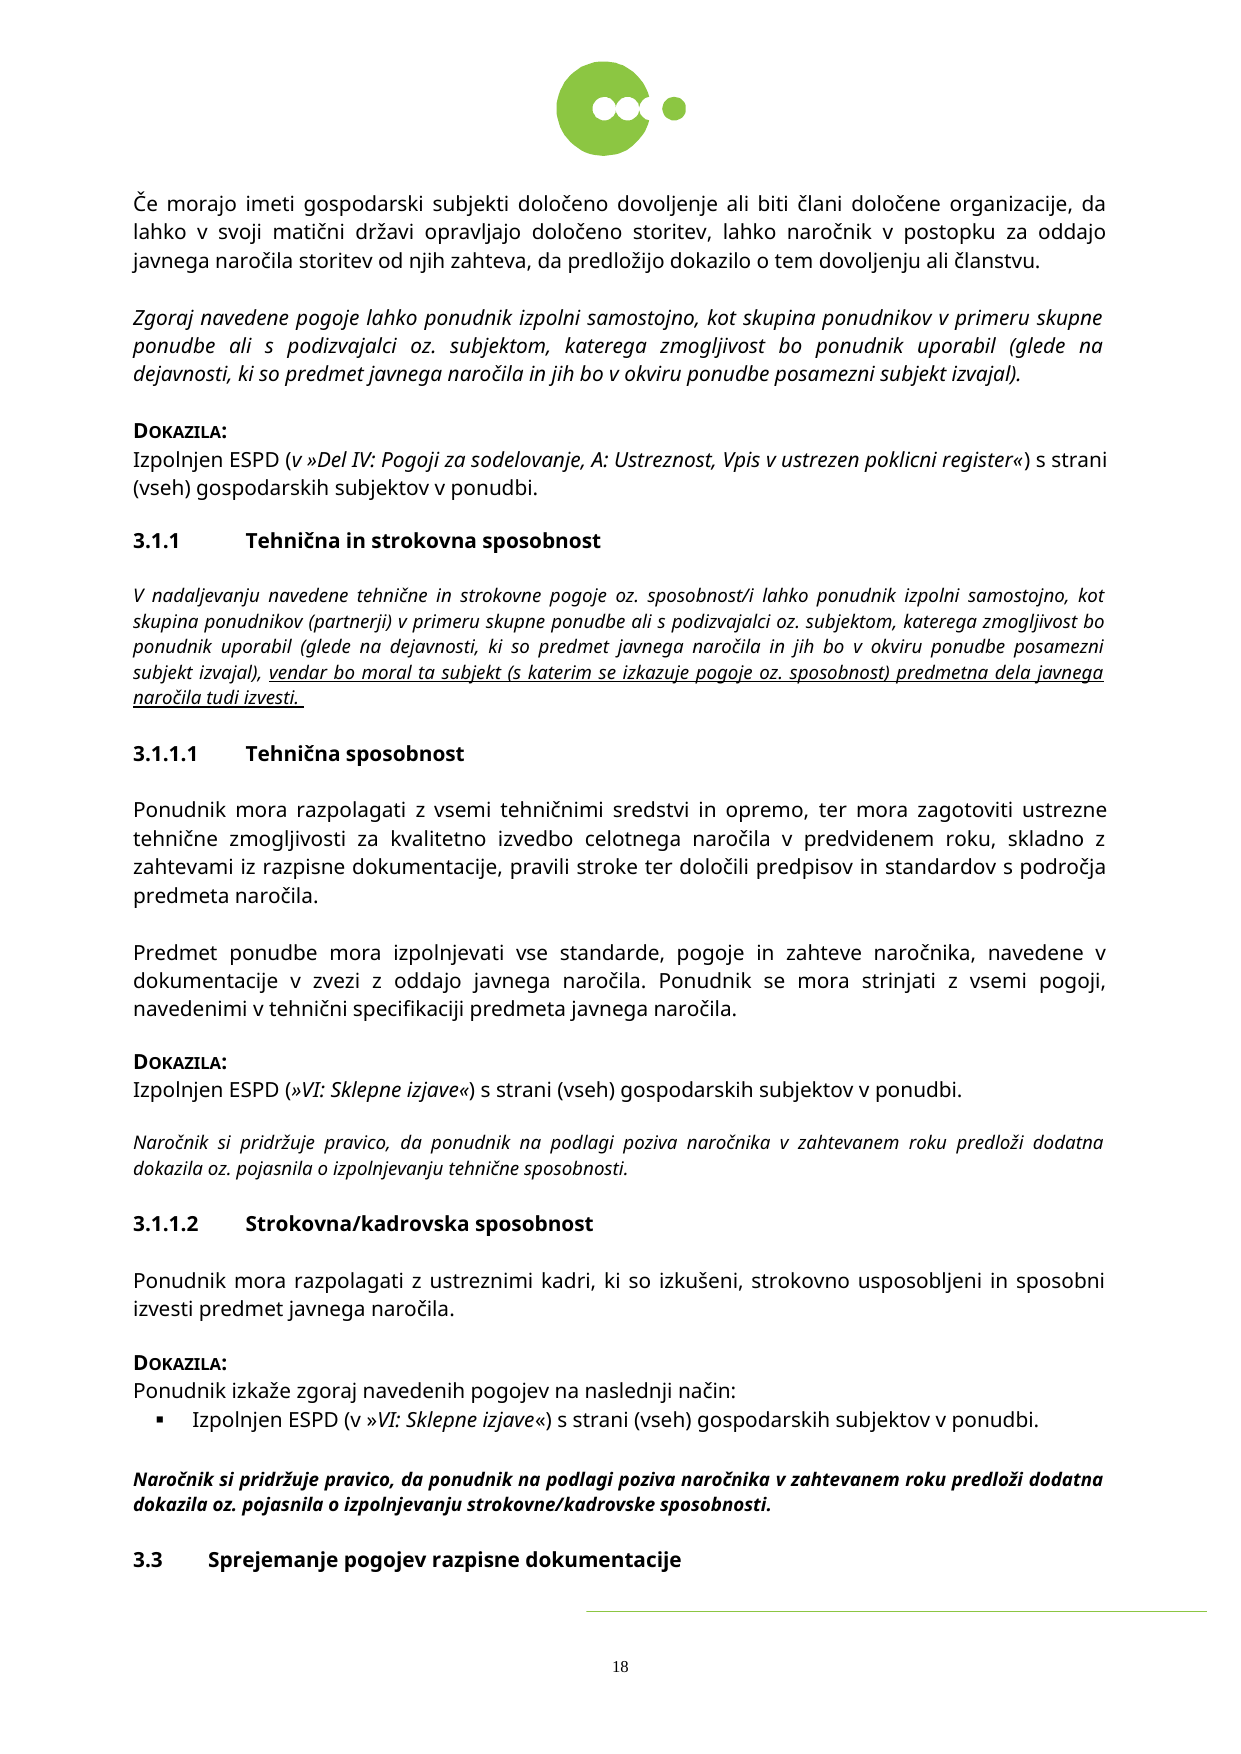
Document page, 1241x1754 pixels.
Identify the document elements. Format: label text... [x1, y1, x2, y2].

text Dokazila: [133, 416, 1107, 445]
list Izpolnjen ESPD (v »VI: Sklepne izjave«) s strani (vseh) gospodarskih subjektov v ponudbi. [155, 1405, 1107, 1433]
list Strokovna/kadrovska sposobnost [133, 1209, 1107, 1237]
text Ponudnik mora razpolagati z vsemi tehničnimi sredstvi in opremo, ter mora zagotoviti ustrezne tehnične zmogljivosti za kvalitetno izvedbo celotnega naročila v predvidenem roku, skladno z zahtevami iz razpisne dokumentacije, pravili stroke ter določili predpisov in standardov s področja predmeta naročila. [133, 796, 1107, 909]
text Zgoraj navedene pogoje lahko ponudnik izpolni samostojno, kot skupina ponudnikov v primeru skupne ponudbe ali s podizvajalci oz. subjektom, katerega zmogljivost bo ponudnik uporabil (glede na dejavnosti, ki so predmet javnega naročila in jih bo v okviru ponudbe posamezni subjekt izvajal). [133, 303, 1107, 388]
list Sprejemanje pogojev razpisne dokumentacije [133, 1546, 1107, 1574]
text Dokazila: [133, 1047, 1107, 1076]
list Tehnična in strokovna sposobnost [133, 526, 1107, 554]
list Tehnična sposobnost [133, 739, 1107, 767]
text Ponudnik izkaže zgoraj navedenih pogojev na naslednji način: [133, 1377, 1107, 1405]
text Izpolnjen ESPD (v »Del IV: Pogoji za sodelovanje, A: Ustreznost, Vpis v ustrezen poklicni register«) s strani (vseh) gospodarskih subjektov v ponudbi. [133, 445, 1107, 502]
text Naročnik si pridržuje pravico, da ponudnik na podlagi poziva naročnika v zahtevanem roku predloži dodatna dokazila oz. pojasnila o izpolnjevanju tehnične sposobnosti. [133, 1129, 1107, 1181]
text V nadaljevanju navedene tehnične in strokovne pogoje oz. sposobnost/i lahko ponudnik izpolni samostojno, kot skupina ponudnikov (partnerji) v primeru skupne ponudbe ali s podizvajalci oz. subjektom, katerega zmogljivost bo ponudnik uporabil (glede na dejavnosti, ki so predmet javnega naročila in jih bo v okviru ponudbe posamezni subjekt izvajal), vendar bo moral ta subjekt (s katerim se izkazuje pogoje oz. sposobnost) predmetna dela javnega naročila tudi izvesti. [133, 583, 1107, 710]
text Predmet ponudbe mora izpolnjevati vse standarde, pogoje in zahteve naročnika, navedene v dokumentacije v zvezi z oddajo javnega naročila. Ponudnik se mora strinjati z vsemi pogoji, navedenimi v tehnični specifikaciji predmeta javnega naročila. [133, 938, 1107, 1023]
text Dokazila: [133, 1348, 1107, 1377]
text Če morajo imeti gospodarski subjekti določeno dovoljenje ali biti člani določene organizacije, da lahko v svoji matični državi opravljajo določeno storitev, lahko naročnik v postopku za oddajo javnega naročila storitev od njih zahteva, da predložijo dokazilo o tem dovoljenju ali članstvu. [133, 189, 1107, 274]
text Ponudnik mora razpolagati z ustreznimi kadri, ki so izkušeni, strokovno usposobljeni in sposobni izvesti predmet javnega naročila. [133, 1266, 1107, 1323]
text Naročnik si pridržuje pravico, da ponudnik na podlagi poziva naročnika v zahtevanem roku predloži dodatna dokazila oz. pojasnila o izpolnjevanju strokovne/kadrovske sposobnosti. [133, 1466, 1107, 1517]
text Izpolnjen ESPD (»VI: Sklepne izjave«) s strani (vseh) gospodarskih subjektov v ponudbi. [133, 1076, 1107, 1104]
